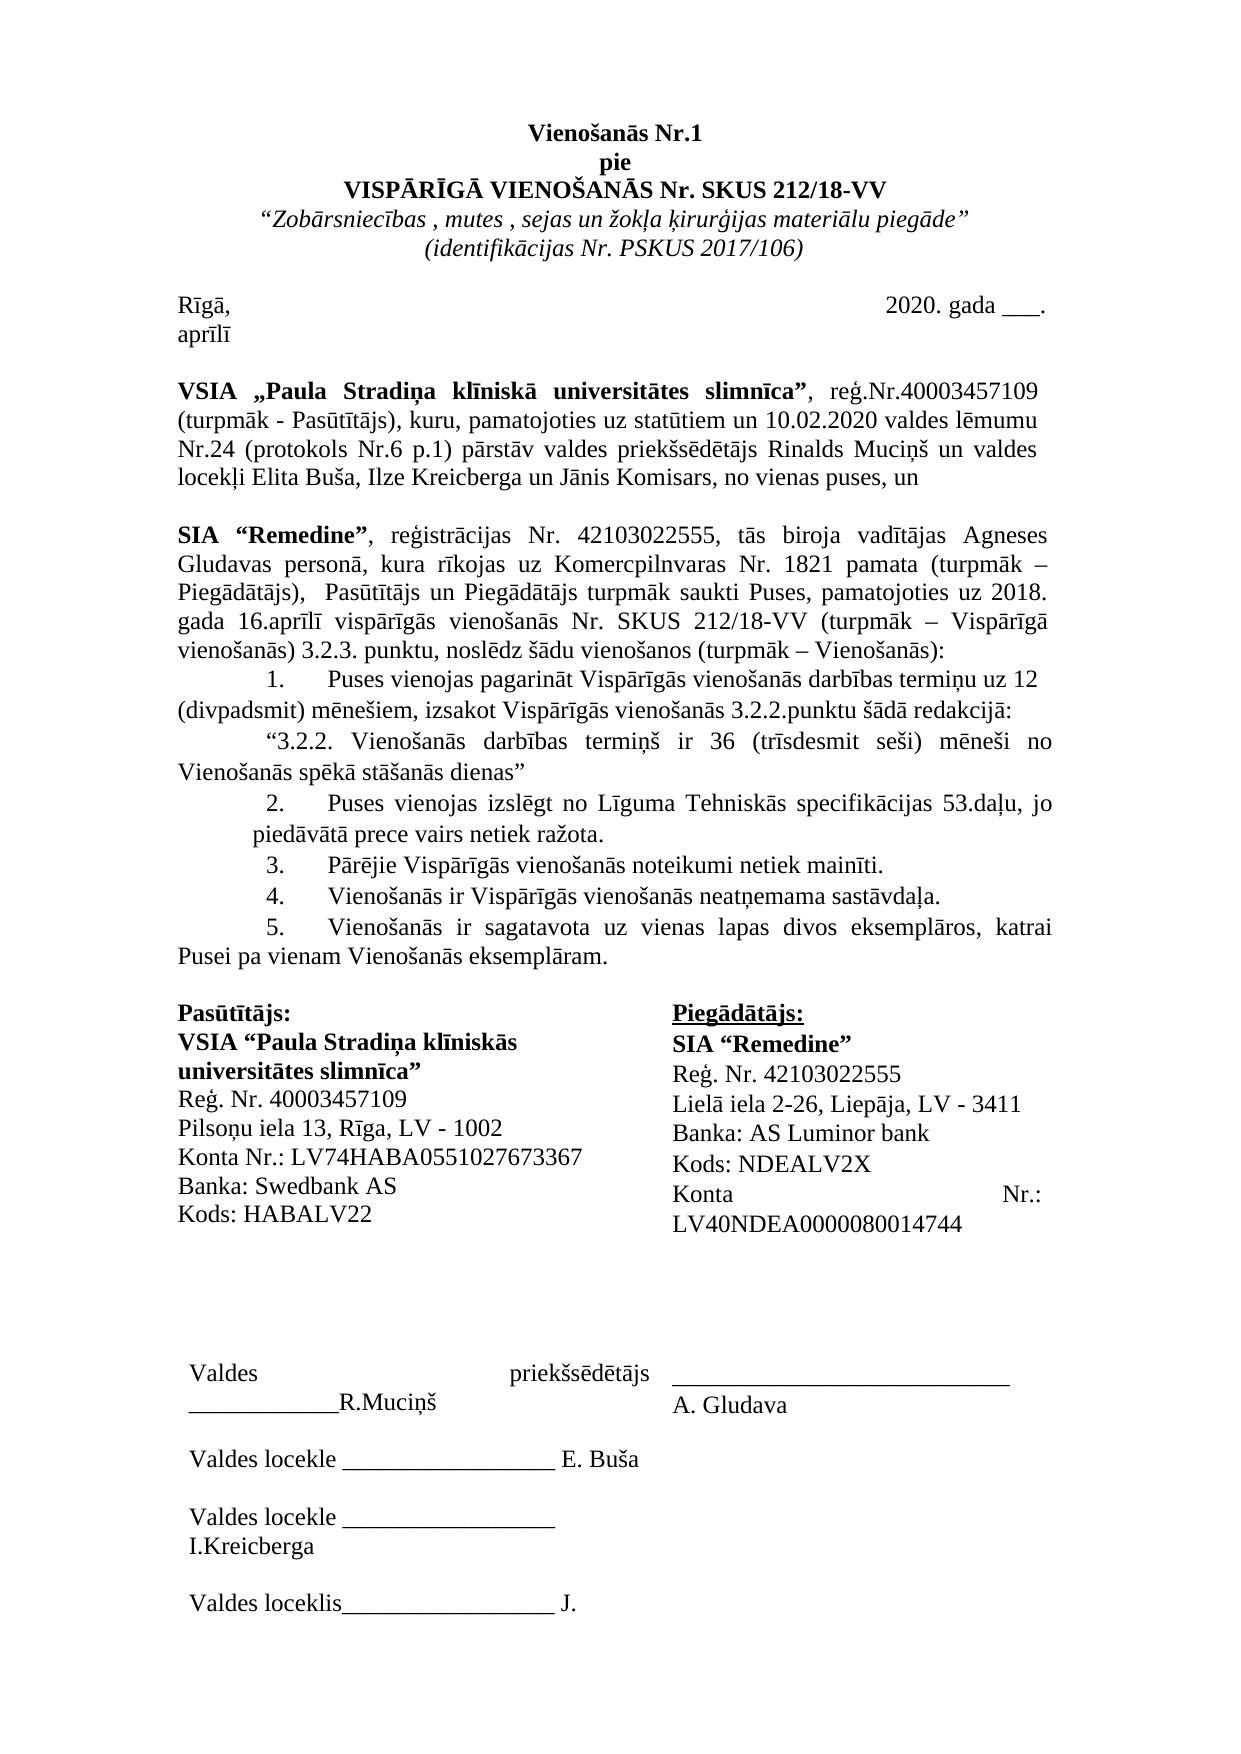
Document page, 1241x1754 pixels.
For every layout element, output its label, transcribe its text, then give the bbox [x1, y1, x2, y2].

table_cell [177, 1330, 661, 1617]
text (identifikācijas Nr. PSKUS 2017/106) [177, 233, 1053, 262]
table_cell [661, 1330, 1053, 1617]
table_header Piegādātājs: SIA “Remedine” Reģ. Nr. 42103022555 Lielā iela 2-26, Liepāja, LV - 3411 Banka: AS Luminor bank Kods: NDEALV2X Konta Nr.: LV40NDEA0000080014744 [661, 998, 1053, 1329]
text VISPĀRĪGĀ VIENOŠANĀS Nr. SKUS 212/18-VV [177, 176, 1053, 204]
text “Zobārsniecības , mutes , sejas un žokļa ķirurģijas materiālu piegāde” [177, 204, 1053, 233]
text Vienošanās Nr.1 [177, 118, 1053, 147]
list Puses vienojas pagarināt Vispārīgās vienošanās darbības termiņu uz 12 (divpadsmit) mēnešiem, izsakot Vispārīgās vienošanās 3.2.2.punktu šādā redakcijā: [177, 664, 1053, 723]
text Rīgā, 2020. gada ___. aprīlī [177, 291, 1053, 348]
list Vienošanās ir sagatavota uz vienas lapas divos eksemplāros, katrai Pusei pa vienam Vienošanās eksemplāram. [177, 912, 1053, 969]
list “3.2.2. Vienošanās darbības termiņš ir 36 (trīsdesmit seši) mēneši no Vienošanās spēkā stāšanās dienas” [177, 726, 1053, 786]
list Puses vienojas izslēgt no Līguma Tehniskās specifikācijas 53.daļu, jo piedāvātā prece vairs netiek ražota. [252, 788, 1053, 848]
table_header Pasūtītājs: VSIA “Paula Stradiņa klīniskās universitātes slimnīca” Reģ. Nr. 40003457109 Pilsoņu iela 13, Rīga, LV - 1002 Konta Nr.: LV74HABA0551027673367 Banka: Swedbank AS Kods: HABALV22 [177, 998, 661, 1329]
list Pārējie Vispārīgās vienošanās noteikumi netiek mainīti. [252, 850, 1053, 879]
list Vienošanās ir Vispārīgās vienošanās neatņemama sastāvdaļa. [252, 881, 1053, 910]
text SIA “Remedine”, reģistrācijas Nr. 42103022555, tās biroja vadītājas Agneses Gludavas personā, kura rīkojas uz Komercpilnvaras Nr. 1821 pamata (turpmāk – Piegādātājs), Pasūtītājs un Piegādātājs turpmāk saukti Puses, pamatojoties uz 2018. gada 16.aprīlī vispārīgās vienošanās Nr. SKUS 212/18-VV (turpmāk – Vispārīgā vienošanās) 3.2.3. punktu, noslēdz šādu vienošanos (turpmāk – Vienošanās): [177, 520, 1048, 664]
text pie [177, 147, 1053, 176]
text VSIA „Paula Stradiņa klīniskā universitātes slimnīca”, reģ.Nr.40003457109 (turpmāk - Pasūtītājs), kuru, pamatojoties uz statūtiem un 10.02.2020 valdes lēmumu Nr.24 (protokols Nr.6 p.1) pārstāv valdes priekšsēdētājs Rinalds Muciņš un valdes locekļi Elita Buša, Ilze Kreicberga un Jānis Komisars, no vienas puses, un [177, 376, 1038, 491]
